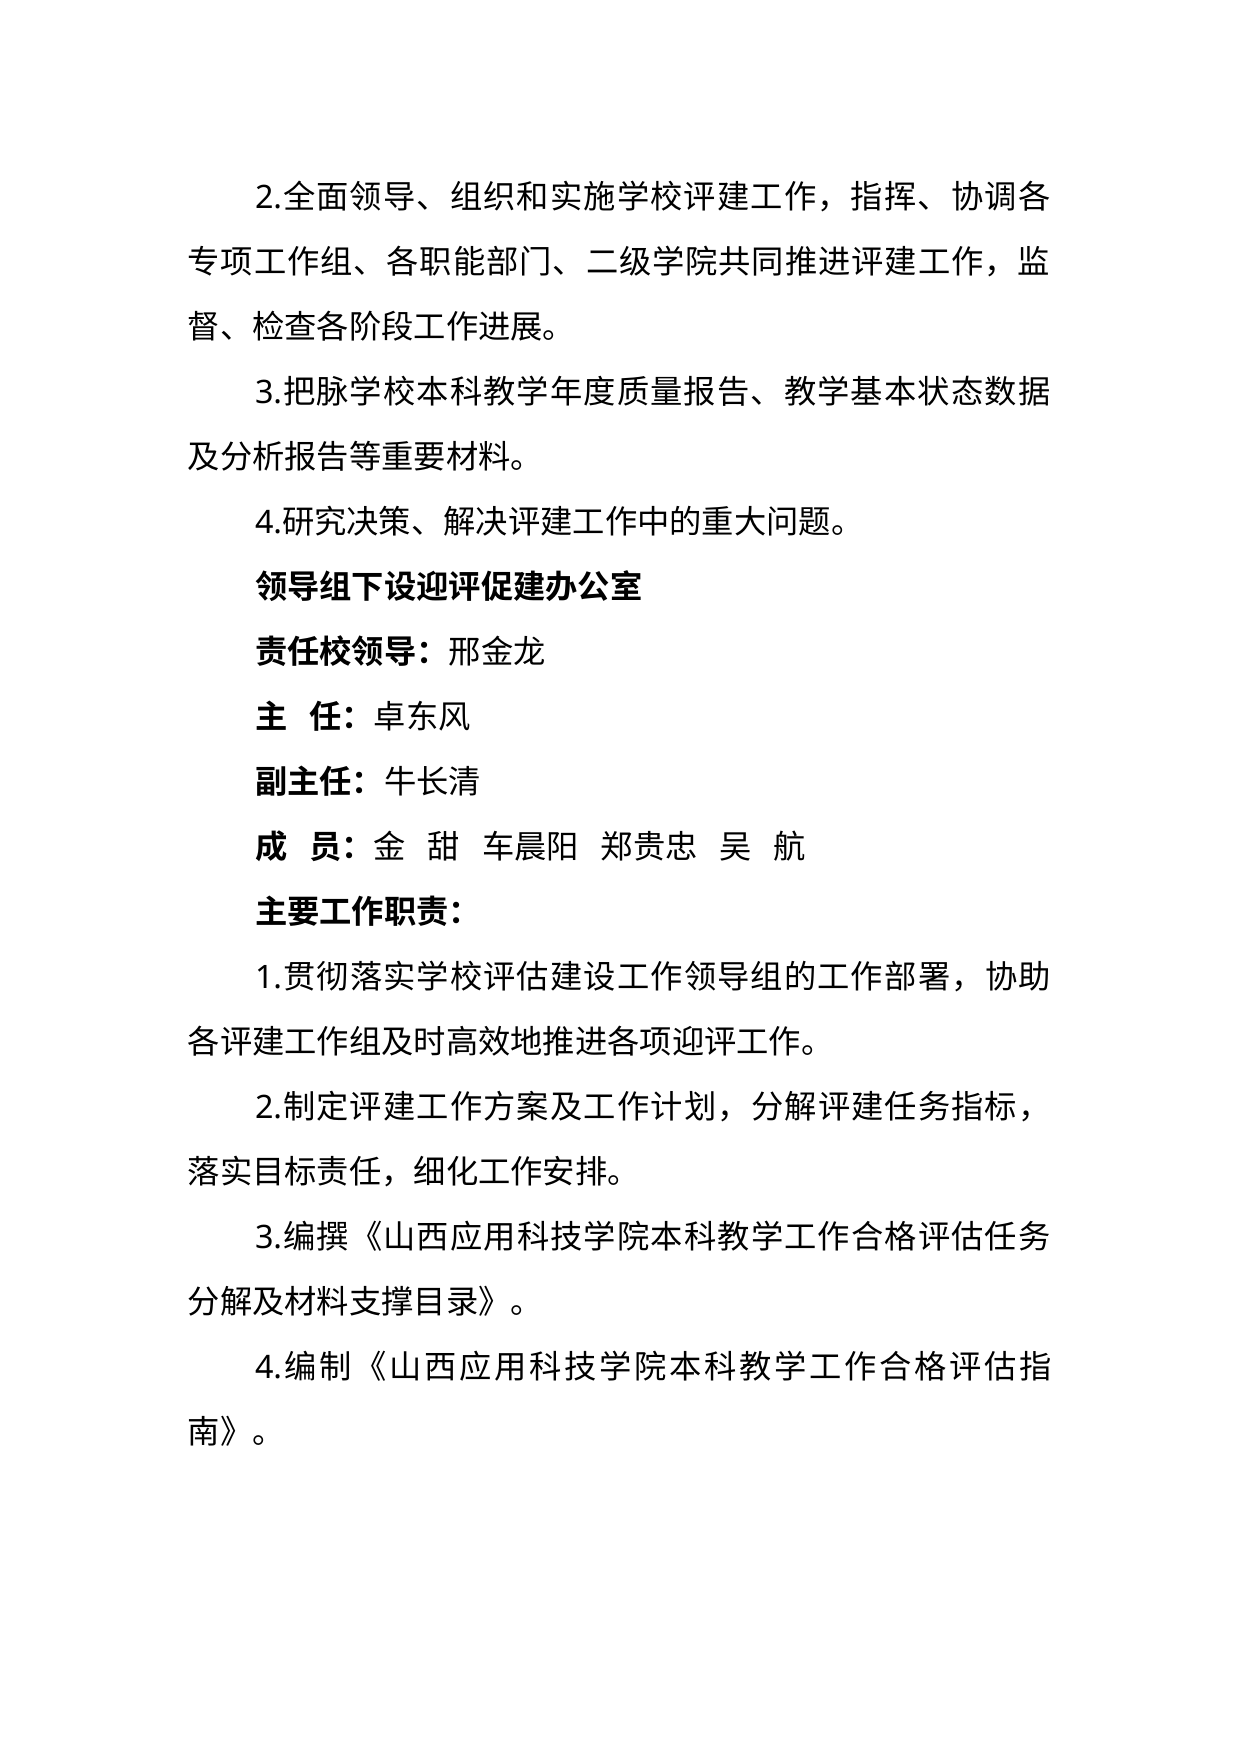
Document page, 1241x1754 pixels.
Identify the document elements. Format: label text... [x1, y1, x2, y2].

text 2.制定评建工作方案及工作计划，分解评建任务指标，落实目标责任，细化工作安排。 [187, 1072, 1053, 1202]
text 领导组下设迎评促建办公室 [187, 552, 1053, 617]
text 主 任：卓东风 [187, 682, 1053, 747]
text 2.全面领导、组织和实施学校评建工作，指挥、协调各专项工作组、各职能部门、二级学院共同推进评建工作，监督、检查各阶段工作进展。 [187, 162, 1053, 357]
text 1.贯彻落实学校评估建设工作领导组的工作部署，协助各评建工作组及时高效地推进各项迎评工作。 [187, 942, 1053, 1072]
text 主要工作职责： [187, 877, 1053, 942]
text 责任校领导：邢金龙 [187, 617, 1053, 682]
text 副主任：牛长清 [187, 747, 1053, 812]
text 4.研究决策、解决评建工作中的重大问题。 [187, 487, 1053, 552]
text 3.编撰《山西应用科技学院本科教学工作合格评估任务分解及材料支撑目录》。 [187, 1202, 1053, 1332]
text 4.编制《山西应用科技学院本科教学工作合格评估指南》。 [187, 1332, 1053, 1462]
text 3.把脉学校本科教学年度质量报告、教学基本状态数据及分析报告等重要材料。 [187, 357, 1053, 487]
text 成 员：金 甜 车晨阳 郑贵忠 吴 航 [187, 812, 1053, 877]
